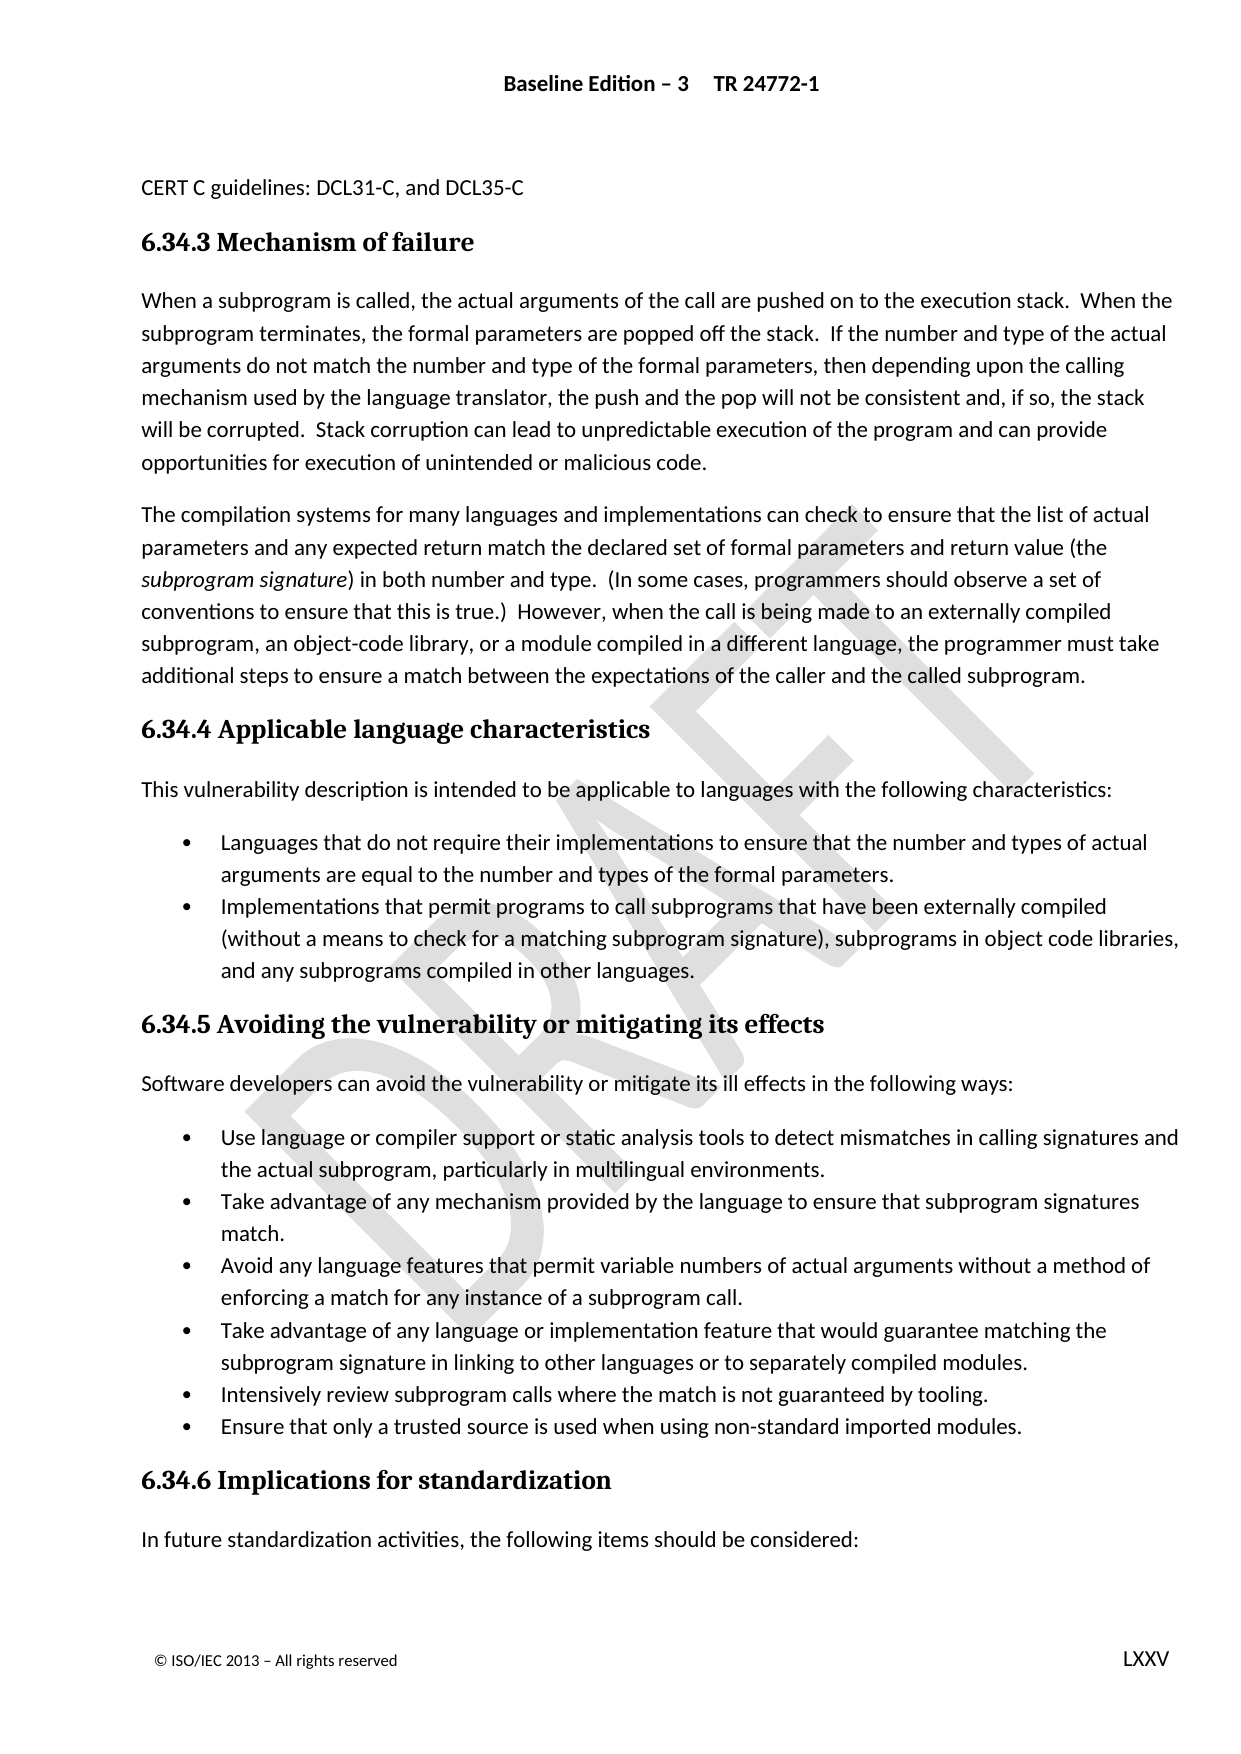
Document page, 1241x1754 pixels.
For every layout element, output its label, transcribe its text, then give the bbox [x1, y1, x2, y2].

text This vulnerability description is intended to be applicable to languages with the following characteristics: [141, 775, 1182, 803]
list Take advantage of any mechanism provided by the language to ensure that subprogram signatures match. [183, 1187, 1182, 1247]
list Take advantage of any language or implementation feature that would guarantee matching the subprogram signature in linking to other languages or to separately compiled modules. [183, 1316, 1182, 1376]
subtitle 6.34.6 Implications for standardization [141, 1465, 1182, 1496]
text When a subprogram is called, the actual arguments of the call are pushed on to the execution stack. When the subprogram terminates, the formal parameters are popped off the stack. If the number and type of the actual arguments do not match the number and type of the formal parameters, then depending upon the calling mechanism used by the language translator, the push and the pop will not be consistent and, if so, the stack will be corrupted. Stack corruption can lead to unpredictable execution of the program and can provide opportunities for execution of unintended or malicious code. [141, 287, 1182, 476]
text In future standardization activities, the following items should be considered: [141, 1525, 1182, 1553]
list Use language or compiler support or static analysis tools to detect mismatches in calling signatures and the actual subprogram, particularly in multilingual environments. [183, 1123, 1182, 1183]
list Ensure that only a trusted source is used when using non-standard imported modules. [183, 1412, 1182, 1440]
list Avoid any language features that permit variable numbers of actual arguments without a method of enforcing a match for any instance of a subprogram call. [183, 1251, 1182, 1312]
list Intensively review subprogram calls where the match is not guaranteed by tooling. [183, 1380, 1182, 1408]
text Software developers can avoid the vulnerability or mitigate its ill effects in the following ways: [141, 1069, 1182, 1098]
list Languages that do not require their implementations to ensure that the number and types of actual arguments are equal to the number and types of the formal parameters. [183, 828, 1182, 888]
subtitle 6.34.3 Mechanism of failure [141, 227, 1182, 258]
text CERT C guidelines: DCL31-C, and DCL35-C [141, 173, 1182, 202]
text The compilation systems for many languages and implementations can check to ensure that the list of actual parameters and any expected return match the declared set of formal parameters and return value (the subprogram signature) in both number and type. (In some cases, programmers should observe a set of conventions to ensure that this is true.) However, when the call is being made to an externally compiled subprogram, an object-code library, or a module compiled in a different language, the programmer must take additional steps to ensure a match between the expectations of the caller and the called subprogram. [141, 501, 1182, 689]
list Implementations that permit programs to call subprograms that have been externally compiled (without a means to check for a matching subprogram signature), subprograms in object code libraries, and any subprograms compiled in other languages. [183, 892, 1182, 984]
subtitle 6.34.5 Avoiding the vulnerability or mitigating its effects [141, 1009, 1182, 1041]
subtitle 6.34.4 Applicable language characteristics [141, 714, 1182, 746]
